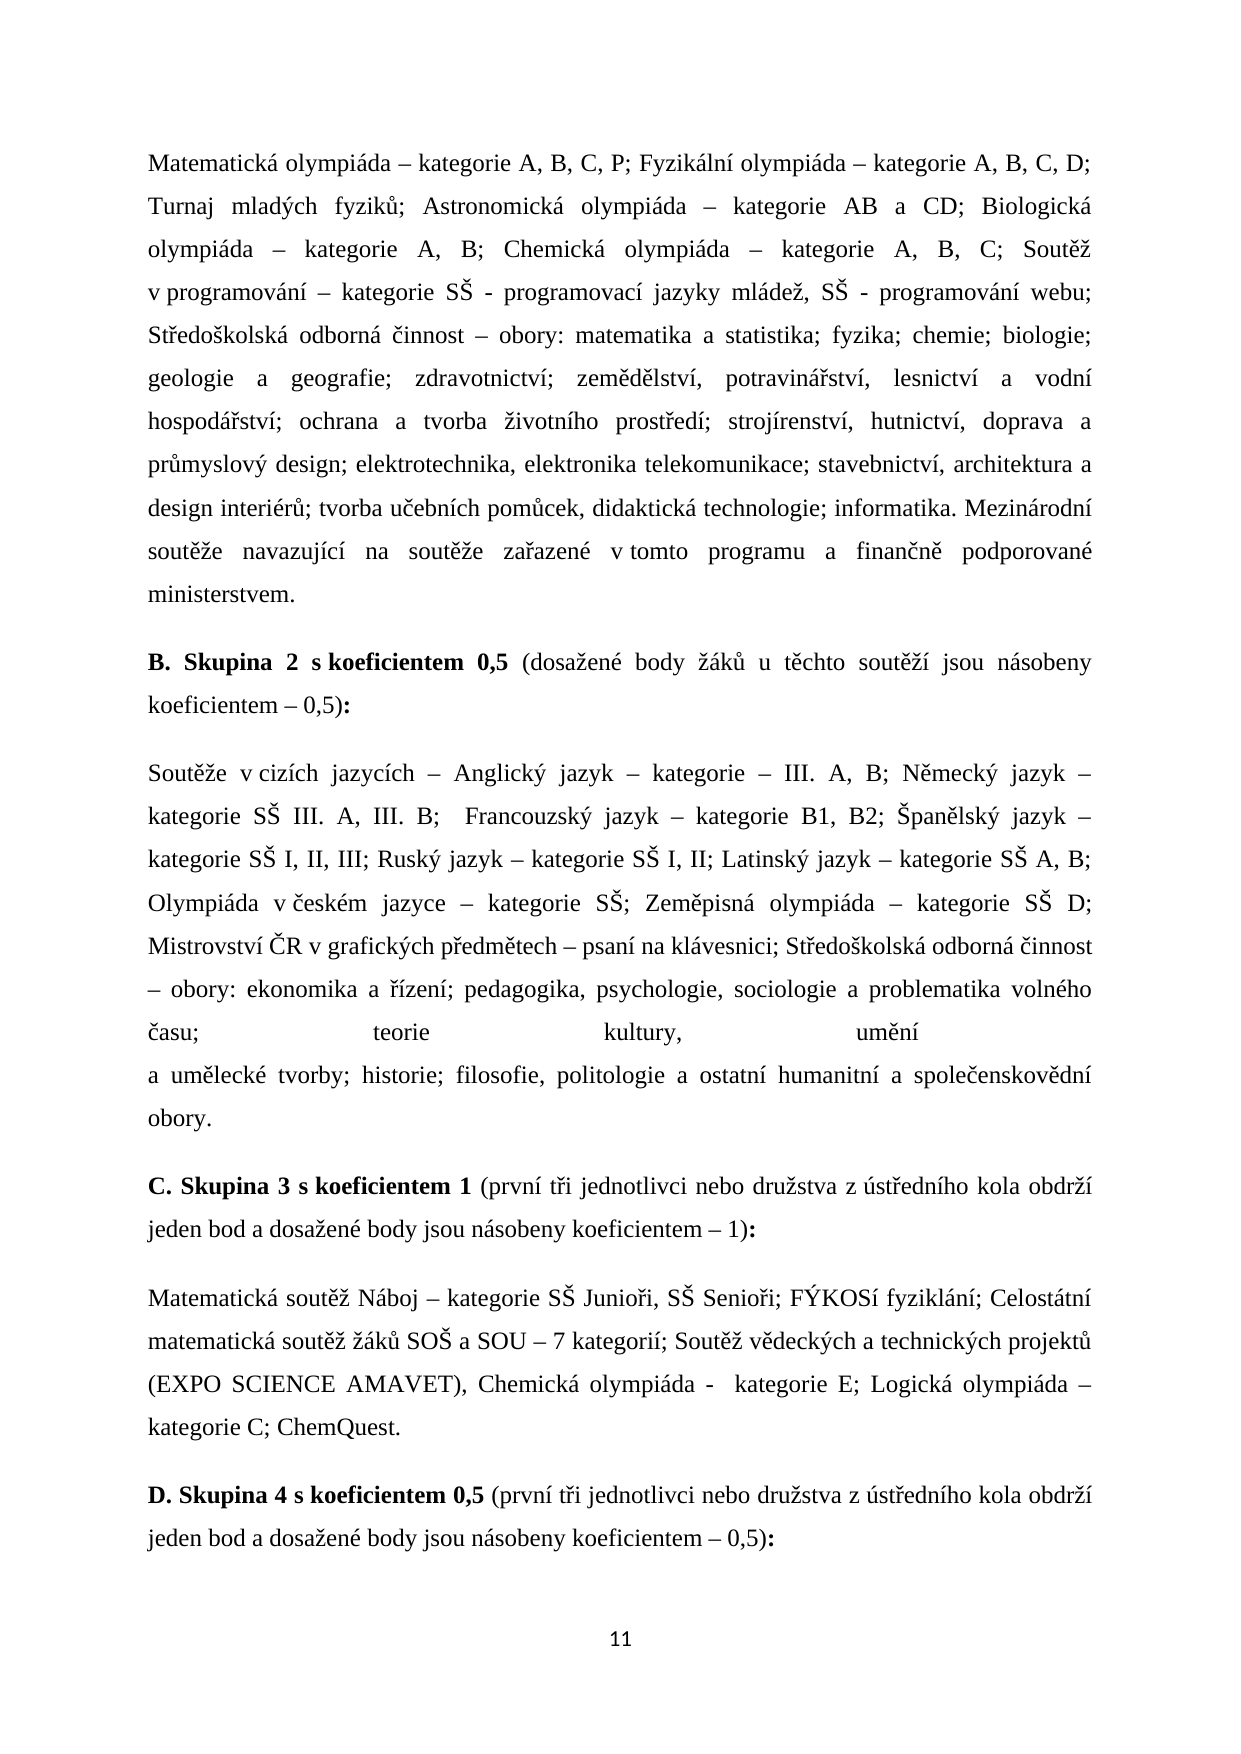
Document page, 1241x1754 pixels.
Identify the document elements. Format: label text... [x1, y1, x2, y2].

list B. Skupina 2 s koeficientem 0,5 (dosažené body žáků u těchto soutěží jsou násobeny koeficientem – 0,5): [148, 647, 1093, 719]
list C. Skupina 3 s koeficientem 1 (první tři jednotlivci nebo družstva z ústředního kola obdrží jeden bod a dosažené body jsou násobeny koeficientem – 1): [148, 1171, 1093, 1243]
text Matematická olympiáda – kategorie A, B, C, P; Fyzikální olympiáda – kategorie A, B, C, D; Turnaj mladých fyziků; Astronomická olympiáda – kategorie AB a CD; Biologická olympiáda – kategorie A, B; Chemická olympiáda – kategorie A, B, C; Soutěž v programování – kategorie SŠ - programovací jazyky mládež, SŠ - programování webu; Středoškolská odborná činnost – obory: matematika a statistika; fyzika; chemie; biologie; geologie a geografie; zdravotnictví; zemědělství, potravinářství, lesnictví a vodní hospodářství; ochrana a tvorba životního prostředí; strojírenství, hutnictví, doprava a průmyslový design; elektrotechnika, elektronika telekomunikace; stavebnictví, architektura a design interiérů; tvorba učebních pomůcek, didaktická technologie; informatika. Mezinárodní soutěže navazující na soutěže zařazené v tomto programu a finančně podporované ministerstvem. [148, 148, 1093, 608]
list D. Skupina 4 s koeficientem 0,5 (první tři jednotlivci nebo družstva z ústředního kola obdrží jeden bod a dosažené body jsou násobeny koeficientem – 0,5): [148, 1480, 1093, 1552]
text Matematická soutěž Náboj – kategorie SŠ Junioři, SŠ Senioři; FÝKOSí fyziklání; Celostátní matematická soutěž žáků SOŠ a SOU – 7 kategorií; Soutěž vědeckých a technických projektů (EXPO SCIENCE AMAVET), Chemická olympiáda - kategorie E; Logická olympiáda – kategorie C; ChemQuest. [148, 1283, 1093, 1441]
text Soutěže v cizích jazycích – Anglický jazyk – kategorie – III. A, B; Německý jazyk – kategorie SŠ III. A, III. B; Francouzský jazyk – kategorie B1, B2; Španělský jazyk – kategorie SŠ I, II, III; Ruský jazyk – kategorie SŠ I, II; Latinský jazyk – kategorie SŠ A, B; Olympiáda v českém jazyce – kategorie SŠ; Zeměpisná olympiáda – kategorie SŠ D; Mistrovství ČR v grafických předmětech – psaní na klávesnici; Středoškolská odborná činnost – obory: ekonomika a řízení; pedagogika, psychologie, sociologie a problematika volného času; teorie kultury, umění a umělecké tvorby; historie; filosofie, politologie a ostatní humanitní a společenskovědní obory. [148, 758, 1093, 1132]
